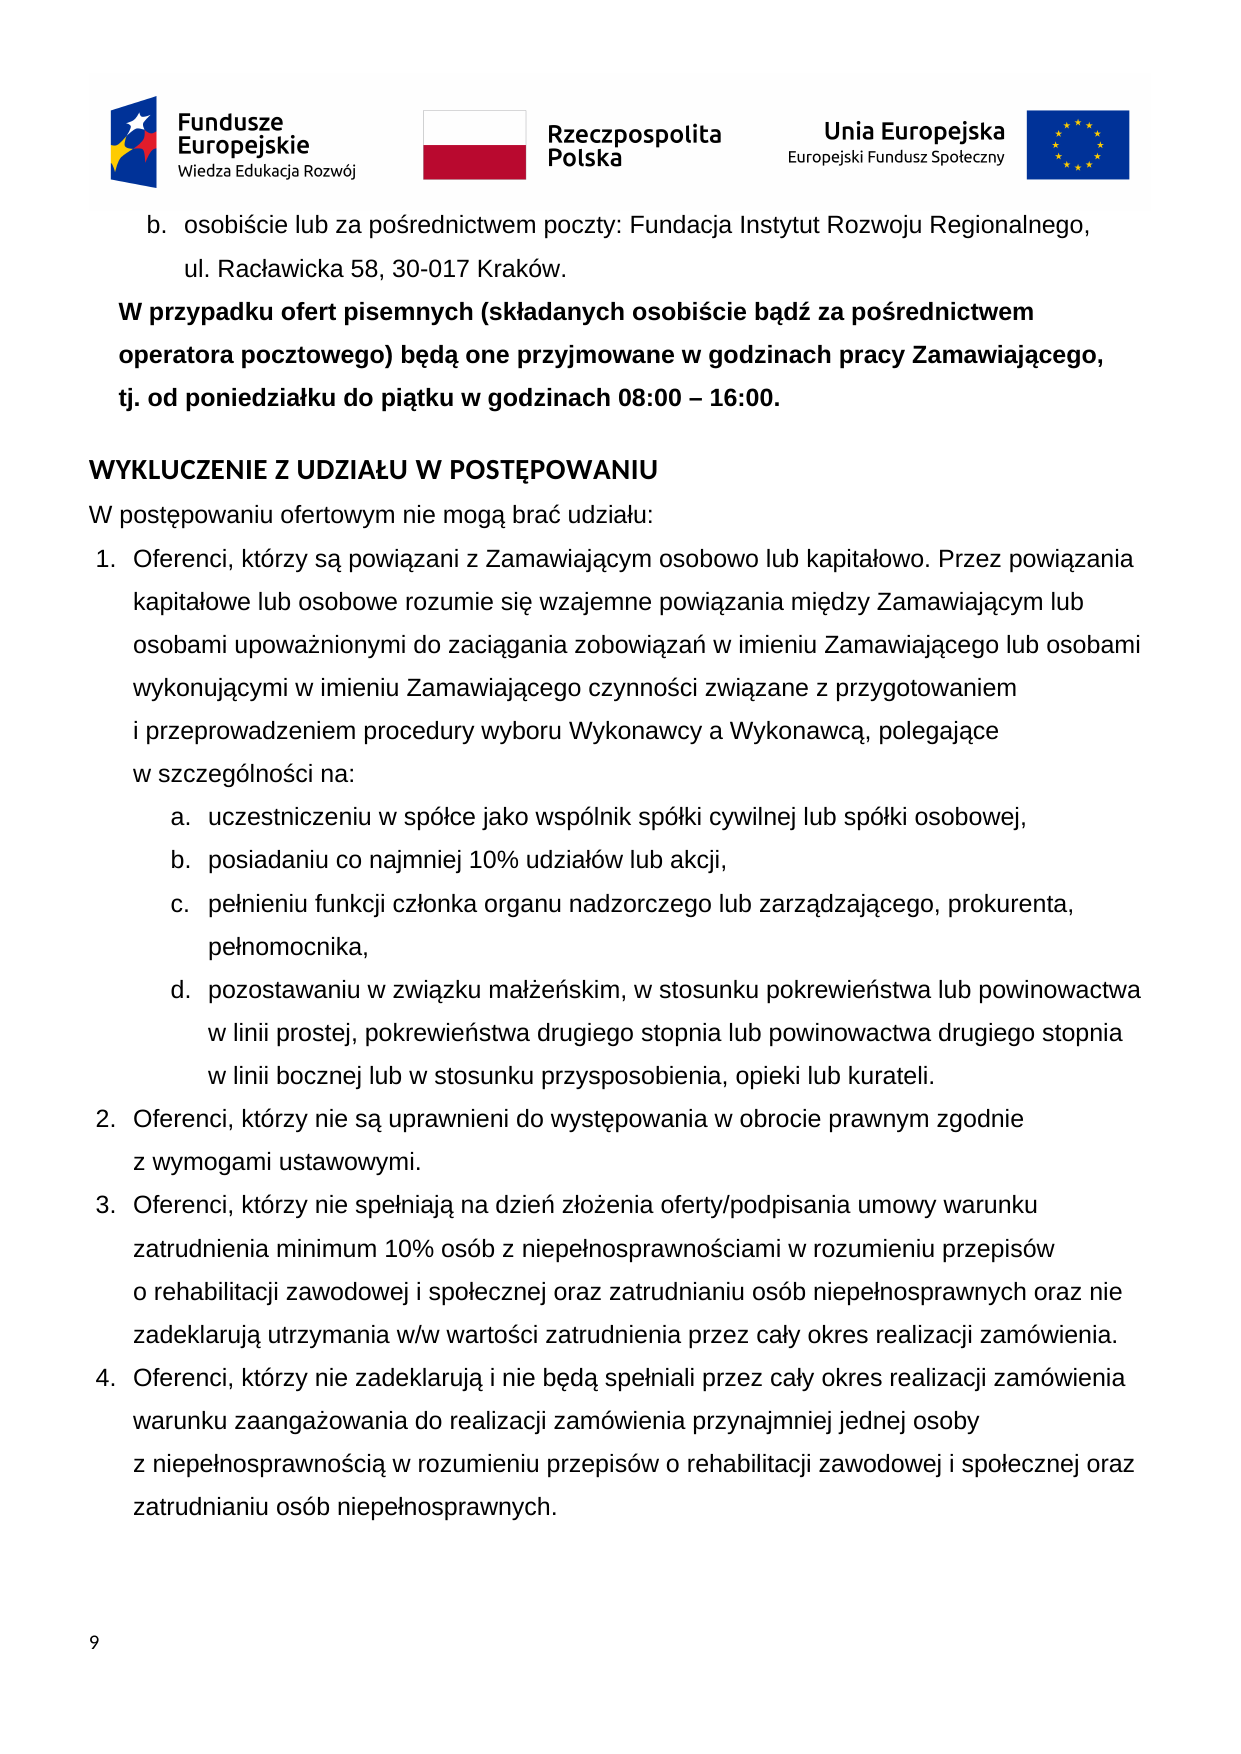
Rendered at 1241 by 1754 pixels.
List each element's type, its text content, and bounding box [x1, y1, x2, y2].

list pełnieniu funkcji członka organu nadzorczego lub zarządzającego, prokurenta, pełnomocnika, [170, 888, 1152, 960]
list osobiście lub za pośrednictwem poczty: Fundacja Instytut Rozwoju Regionalnego, ul. Racławicka 58, 30-017 Kraków. [146, 211, 1152, 282]
picture [88, 73, 1152, 211]
list posiadaniu co najmniej 10% udziałów lub akcji, [170, 845, 1152, 874]
list Oferenci, którzy nie zadeklarują i nie będą spełniali przez cały okres realizacji zamówienia warunku zaangażowania do realizacji zamówienia przynajmniej jednej osoby z niepełnosprawnością w rozumieniu przepisów o rehabilitacji zawodowej i społecznej oraz zatrudnianiu osób niepełnosprawnych. [95, 1363, 1152, 1521]
list uczestniczeniu w spółce jako wspólnik spółki cywilnej lub spółki osobowej, [170, 802, 1152, 831]
list Oferenci, którzy są powiązani z Zamawiającym osobowo lub kapitałowo. Przez powiązania kapitałowe lub osobowe rozumie się wzajemne powiązania między Zamawiającym lub osobami upoważnionymi do zaciągania zobowiązań w imieniu Zamawiającego lub osobami wykonującymi w imieniu Zamawiającego czynności związane z przygotowaniem i przeprowadzeniem procedury wyboru Wykonawcy a Wykonawcą, polegające w szczególności na: [95, 543, 1152, 788]
subtitle WYKLUCZENIE Z UDZIAŁU W POSTĘPOWANIU [89, 451, 1152, 487]
text W przypadku ofert pisemnych (składanych osobiście bądź za pośrednictwem operatora pocztowego) będą one przyjmowane w godzinach pracy Zamawiającego, tj. od poniedziałku do piątku w godzinach 08:00 – 16:00. [118, 297, 1152, 412]
list pozostawaniu w związku małżeńskim, w stosunku pokrewieństwa lub powinowactwa w linii prostej, pokrewieństwa drugiego stopnia lub powinowactwa drugiego stopnia w linii bocznej lub w stosunku przysposobienia, opieki lub kurateli. [170, 975, 1152, 1090]
list Oferenci, którzy nie spełniają na dzień złożenia oferty/podpisania umowy warunku zatrudnienia minimum 10% osób z niepełnosprawnościami w rozumieniu przepisów o rehabilitacji zawodowej i społecznej oraz zatrudnianiu osób niepełnosprawnych oraz nie zadeklarują utrzymania w/w wartości zatrudnienia przez cały okres realizacji zamówienia. [95, 1190, 1152, 1348]
text W postępowaniu ofertowym nie mogą brać udziału: [89, 500, 1152, 529]
list Oferenci, którzy nie są uprawnieni do występowania w obrocie prawnym zgodnie z wymogami ustawowymi. [95, 1104, 1152, 1176]
